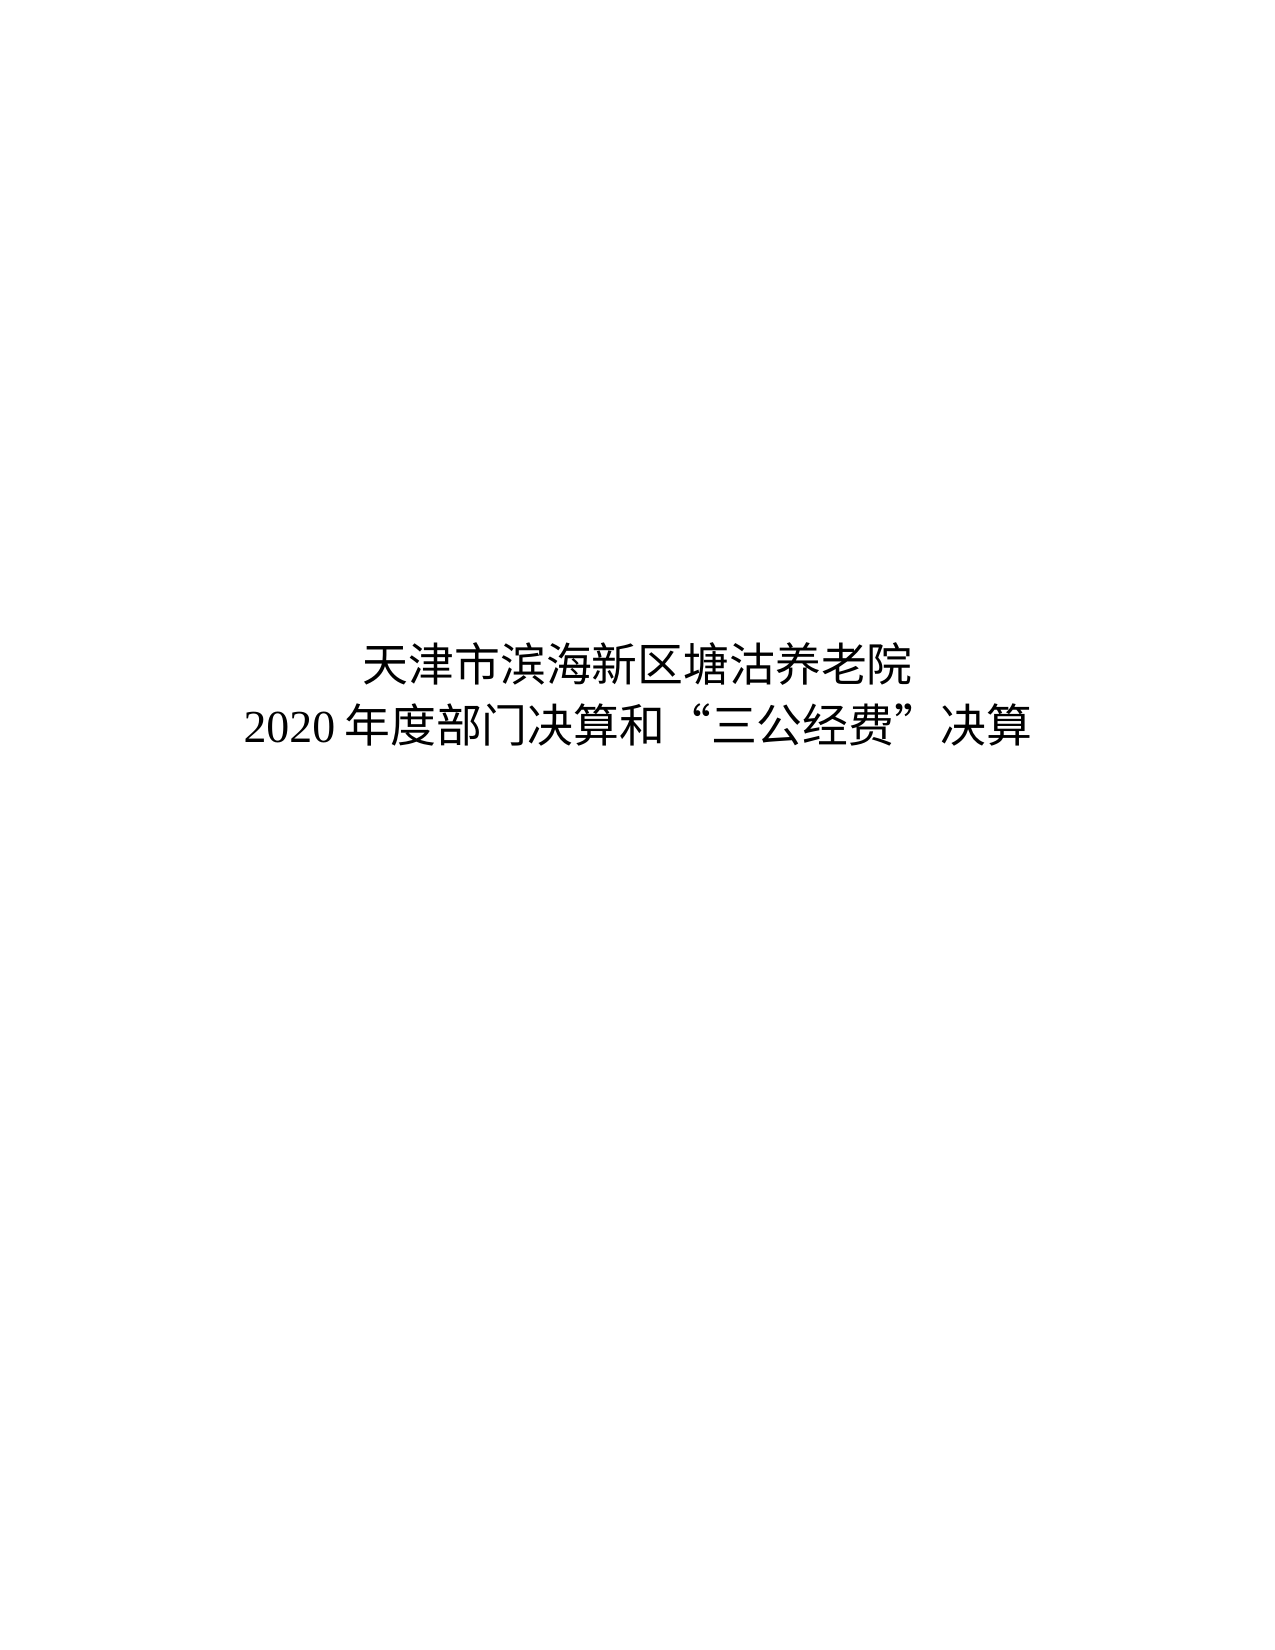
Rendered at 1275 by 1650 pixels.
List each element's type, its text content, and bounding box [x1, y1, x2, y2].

text 天津市滨海新区塘沽养老院 [187, 633, 1087, 694]
text 2020年度部门决算和“三公经费”决算 [187, 694, 1087, 754]
